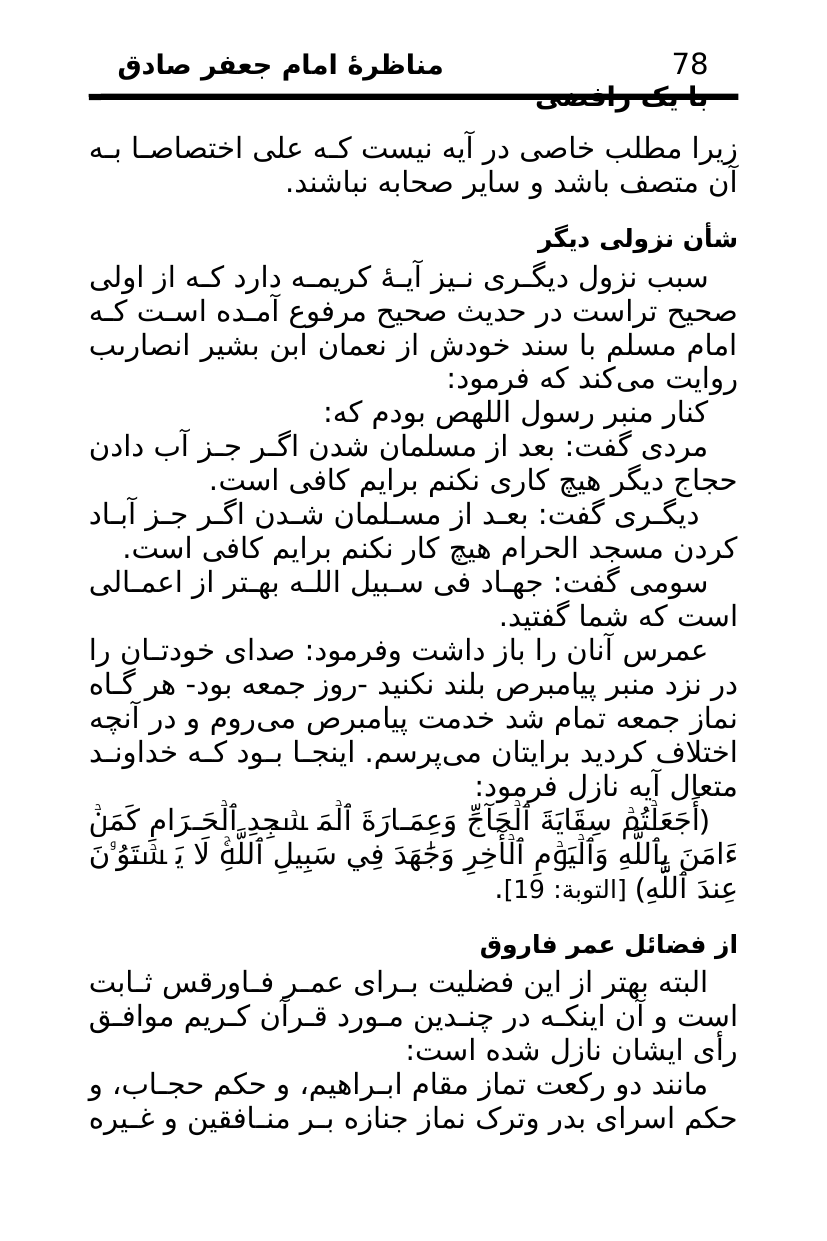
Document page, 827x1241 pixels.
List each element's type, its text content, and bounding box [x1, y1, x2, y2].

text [89, 1067, 738, 1135]
text عمرس آنان را باز داشت وفرمود: صداى خودتان را در نزد منبر پیامبرص بلند نکنید -روز جمعه بود- هر گاه نماز جمعه تمام شد خدمت پیامبرص مى‌روم و در آنچه اختلاف کردید برایتان مى‌پرسم. اینجا بود که خداوند متعال آیه نازل فرمود: [89, 633, 738, 803]
text ﴿أَجَعَلۡتُمۡ سِقَايَةَ ٱلۡحَآجِّ وَعِمَارَةَ ٱلۡمَسۡجِدِ ٱلۡحَرَامِ كَمَنۡ ءَامَنَ بِٱللَّهِ وَٱلۡيَوۡمِ ٱلۡأٓخِرِ وَجَٰهَدَ فِي سَبِيلِ ٱللَّهِۚ لَا يَسۡتَوُۥنَ عِندَ ٱللَّهِ﴾ [التوبة: 19]. [89, 803, 738, 905]
text کنار منبر رسول اللهص بودم که: [89, 396, 738, 430]
text دیگرى گفت: بعد از مسلمان شدن اگر جز آباد کردن مسجد الحرام هیچ کار نکنم برایم کافى است. [89, 498, 738, 566]
text سبب نزول دیگری نیز آیۀ کریمه دارد که از اولى صحیح تراست در حدیث صحیح مرفوع آمده است که امام مسلم با سند خودش از نعمان ابن بشیر انصارىب روایت مى‌کند که فرمود: [89, 260, 738, 396]
text از فضائل عمر فاروق [89, 930, 738, 959]
text سومى گفت: جهاد فی سبیل الله بهتر از اعمالى است که شما گفتید. [89, 566, 738, 633]
text شأن نزولی ديگر [89, 224, 738, 254]
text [89, 132, 738, 199]
text مردى گفت: بعد از مسلمان شدن اگر جز آب دادن حجاج دیگر هیچ کارى نکنم برایم کافى است. [89, 430, 738, 498]
text البته بهتر از این فضلیت براى عمر فاورقس ثابت است و آن اینکه در چندین مورد قرآن کریم موافق رأى ایشان نازل شده است: [89, 966, 738, 1067]
